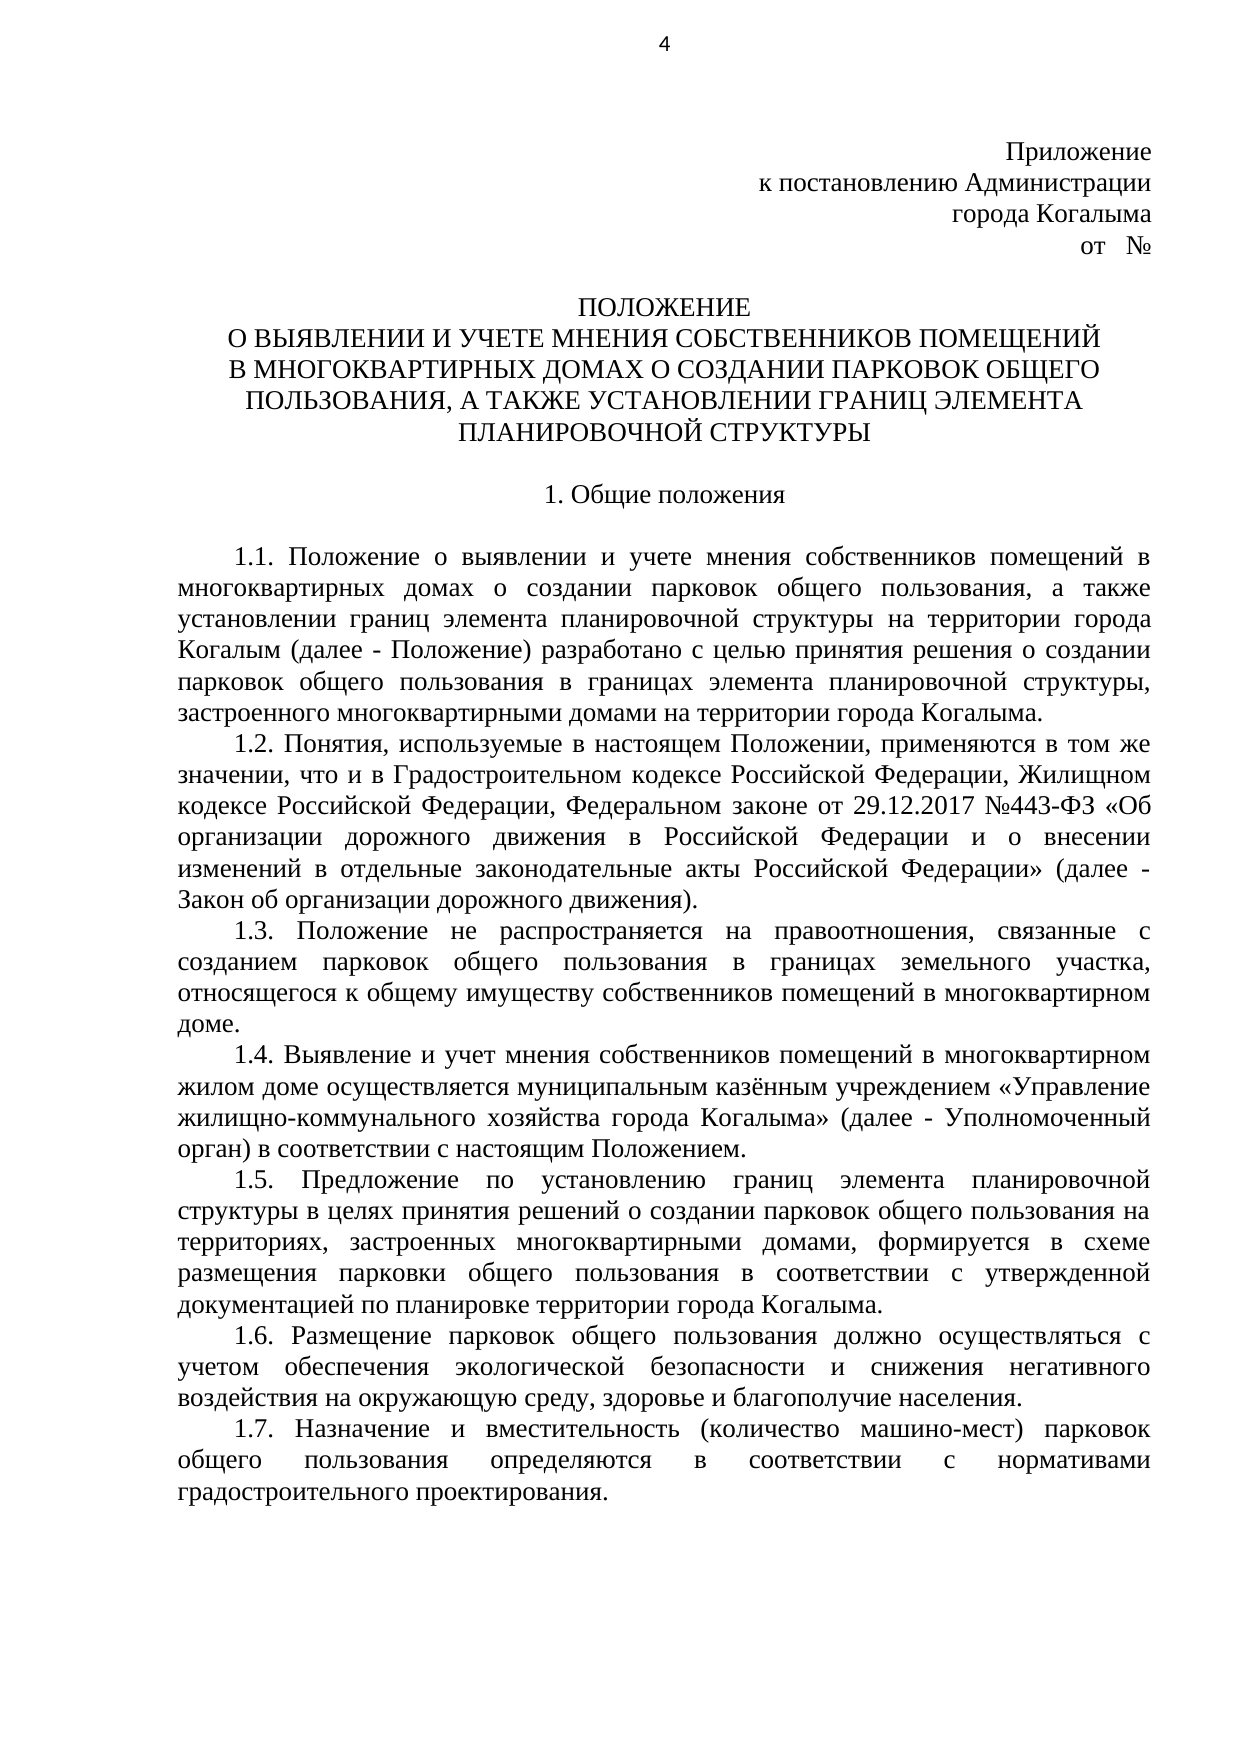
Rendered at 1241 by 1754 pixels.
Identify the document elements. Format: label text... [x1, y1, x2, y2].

text 1.7. Назначение и вместительность (количество машино-мест) парковок общего пользования определяются в соответствии с нормативами градостроительного проектирования. [177, 1412, 1152, 1506]
text 1.5. Предложение по установлению границ элемента планировочной структуры в целях принятия решений о создании парковок общего пользования на территориях, застроенных многоквартирными домами, формируется в схеме размещения парковки общего пользования в соответствии с утвержденной документацией по планировке территории города Когалыма. [177, 1163, 1152, 1319]
title 1. Общие положения [177, 478, 1152, 509]
title В МНОГОКВАРТИРНЫХ ДОМАХ О СОЗДАНИИ ПАРКОВОК ОБЩЕГО [177, 353, 1152, 384]
text города Когалыма [177, 198, 1152, 229]
text Приложение [177, 135, 1152, 166]
text 1.1. Положение о выявлении и учете мнения собственников помещений в многоквартирных домах о создании парковок общего пользования, а также установлении границ элемента планировочной структуры на территории города Когалым (далее - Положение) разработано с целью принятия решения о создании парковок общего пользования в границах элемента планировочной структуры, застроенного многоквартирными домами на территории города Когалыма. [177, 540, 1152, 727]
title О ВЫЯВЛЕНИИ И УЧЕТЕ МНЕНИЯ СОБСТВЕННИКОВ ПОМЕЩЕНИЙ [177, 322, 1152, 353]
text 1.4. Выявление и учет мнения собственников помещений в многоквартирном жилом доме осуществляется муниципальным казённым учреждением «Управление жилищно-коммунального хозяйства города Когалыма» (далее - Уполномоченный орган) в соответствии с настоящим Положением. [177, 1038, 1152, 1163]
title ПОЛОЖЕНИЕ [177, 291, 1152, 322]
text 1.2. Понятия, используемые в настоящем Положении, применяются в том же значении, что и в Градостроительном кодексе Российской Федерации, Жилищном кодексе Российской Федерации, Федеральном законе от 29.12.2017 №443-ФЗ «Об организации дорожного движения в Российской Федерации и о внесении изменений в отдельные законодательные акты Российской Федерации» (далее - Закон об организации дорожного движения). [177, 727, 1152, 914]
text 1.3. Положение не распространяется на правоотношения, связанные с созданием парковок общего пользования в границах земельного участка, относящегося к общему имуществу собственников помещений в многоквартирном доме. [177, 914, 1152, 1038]
title ПОЛЬЗОВАНИЯ, А ТАКЖЕ УСТАНОВЛЕНИИ ГРАНИЦ ЭЛЕМЕНТА ПЛАНИРОВОЧНОЙ СТРУКТУРЫ [177, 384, 1152, 447]
text 1.6. Размещение парковок общего пользования должно осуществляться с учетом обеспечения экологической безопасности и снижения негативного воздействия на окружающую среду, здоровье и благополучие населения. [177, 1319, 1152, 1412]
text к постановлению Администрации [177, 166, 1152, 198]
text от № [177, 229, 1152, 260]
